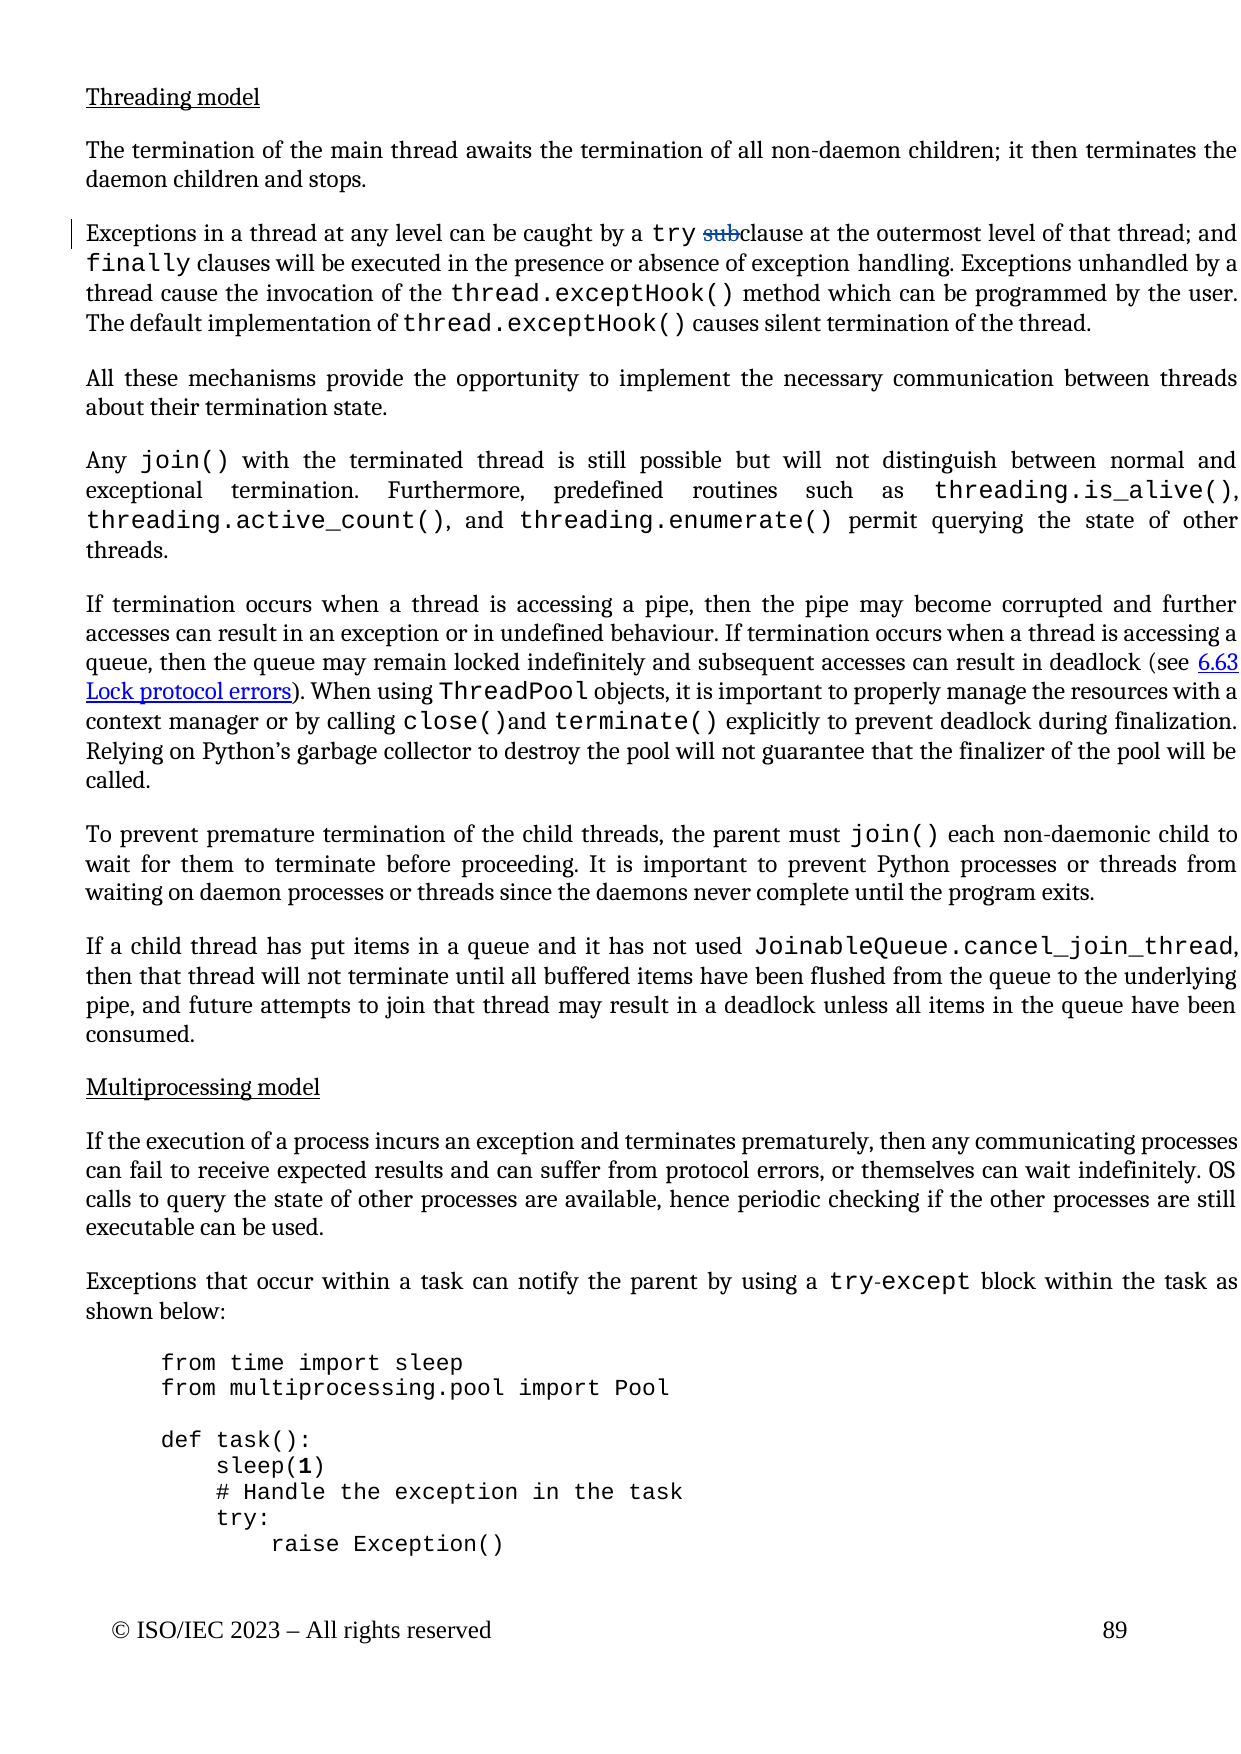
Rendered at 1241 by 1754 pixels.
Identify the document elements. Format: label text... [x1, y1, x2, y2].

text All these mechanisms provide the opportunity to implement the necessary communication between threads about their termination state. [86, 364, 1238, 421]
text Exceptions in a thread at any level can be caught by a try clause at the outermost level of that thread; and finally clauses will be executed in the presence or absence of exception handling. Exceptions unhandled by a thread cause the invocation of the thread.exceptHook() method which can be programmed by the user. The default implementation of thread.exceptHook() causes silent termination of the thread. [86, 219, 1238, 339]
text Any join() with the terminated thread is still possible but will not distinguish between normal and exceptional termination. Furthermore, predefined routines such as threading.is_alive(), threading.active_count(), and threading.enumerate() permit querying the state of other threads. [86, 446, 1238, 565]
text The termination of the main thread awaits the termination of all non-daemon children; it then terminates the daemon children and stops. [86, 136, 1238, 194]
text To prevent premature termination of the child threads, the parent must join() each non-daemonic child to wait for them to terminate before proceeding. It is important to prevent Python processes or threads from waiting on daemon processes or threads since the daemons never complete until the program exits. [86, 819, 1238, 907]
text Threading model [86, 82, 1238, 111]
text If a child thread has put items in a queue and it has not used JoinableQueue.cancel_join_thread, then that thread will not terminate until all buffered items have been flushed from the queue to the underlying pipe, and future attempts to join that thread may result in a deadlock unless all items in the queue have been consumed. [86, 932, 1238, 1048]
text Exceptions that occur within a task can notify the parent by using a try-except block within the task as shown below: [86, 1267, 1238, 1326]
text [161, 1351, 1153, 1558]
text If the execution of a process incurs an exception and terminates prematurely, then any communicating processes can fail to receive expected results and can suffer from protocol errors, or themselves can wait indefinitely. OS calls to query the state of other processes are available, hence periodic checking if the other processes are still executable can be used. [86, 1127, 1238, 1242]
text If termination occurs when a thread is accessing a pipe, then the pipe may become corrupted and further accesses can result in an exception or in undefined behaviour. If termination occurs when a thread is accessing a queue, then the queue may remain locked indefinitely and subsequent accesses can result in deadlock (see 6.63 Lock protocol errors). When using ThreadPool objects, it is important to properly manage the resources with a context manager or by calling close()and terminate() explicitly to prevent deadlock during finalization. Relying on Python’s garbage collector to destroy the pool will not guarantee that the finalizer of the pool will be called. [86, 590, 1238, 794]
text Multiprocessing model [86, 1073, 1238, 1102]
